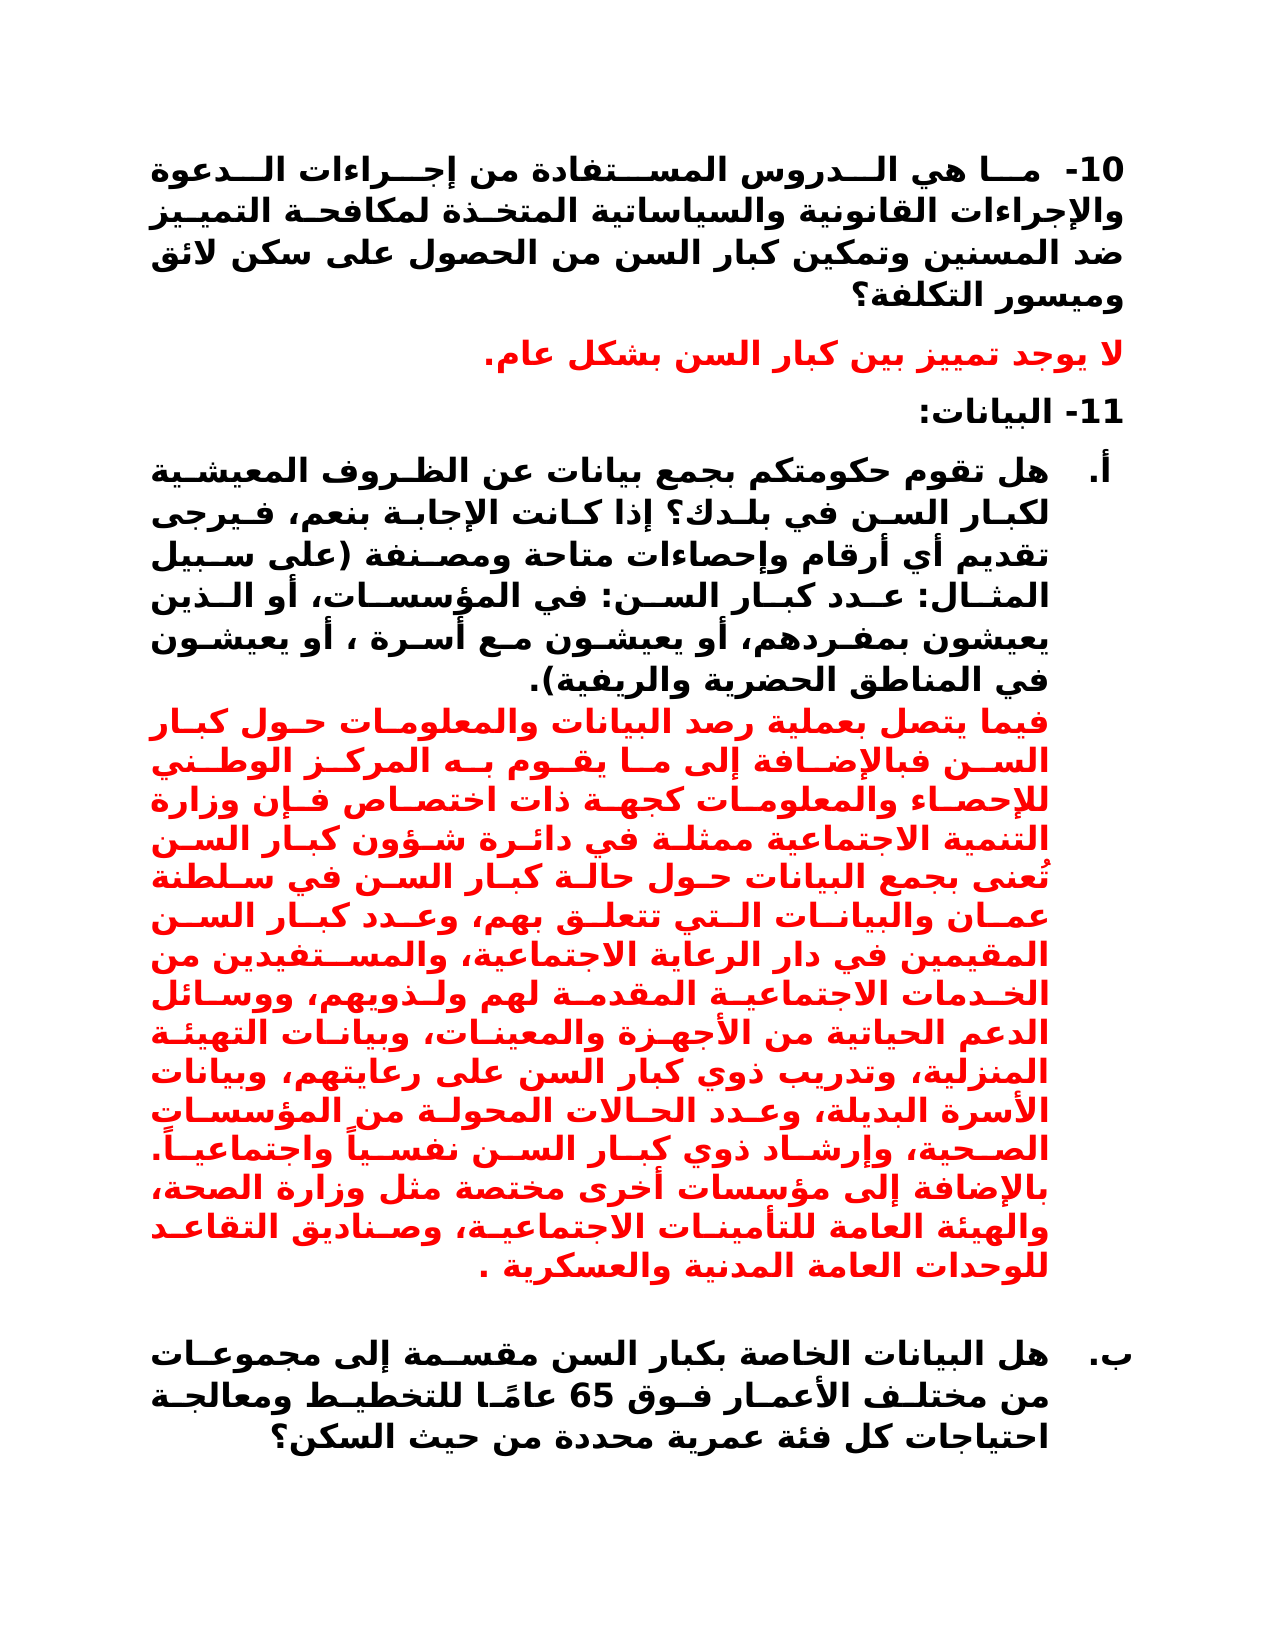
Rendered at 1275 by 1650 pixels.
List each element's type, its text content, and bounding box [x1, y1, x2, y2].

text 10- ما هي الدروس المستفادة من إجراءات الدعوة والإجراءات القانونية والسياساتية المتخذة لمكافحة التمييز ضد المسنين وتمكين كبار السن من الحصول على سكن لائق وميسور التكلفة؟ [150, 150, 1125, 314]
list فيما يتصل بعملية رصد البيانات والمعلومات حول كبار السن فبالإضافة إلى ما يقوم به المركز الوطني للإحصاء والمعلومات كجهة ذات اختصاص فإن وزارة التنمية الاجتماعية ممثلة في دائرة شؤون كبار السن تُعنى بجمع البيانات حول حالة كبار السن في سلطنة عمان والبيانات التي تتعلق بهم، وعدد كبار السن المقيمين في دار الرعاية الاجتماعية، والمستفيدين من الخدمات الاجتماعية المقدمة لهم ولذويهم، ووسائل الدعم الحياتية من الأجهزة والمعينات، وبيانات التهيئة المنزلية، وتدريب ذوي كبار السن على رعايتهم، وبيانات الأسرة البديلة، وعدد الحالات المحولة من المؤسسات الصحية، وإرشاد ذوي كبار السن نفسياً واجتماعياً. بالإضافة إلى مؤسسات أخرى مختصة مثل وزارة الصحة، والهيئة العامة للتأمينات الاجتماعية، وصناديق التقاعد للوحدات العامة المدنية والعسكرية . [150, 702, 1050, 1285]
list هل تقوم حكومتكم بجمع بيانات عن الظروف المعيشية لكبار السن في بلدك؟ إذا كانت الإجابة بنعم، فيرجى تقديم أي أرقام وإحصاءات متاحة ومصنفة (على سبيل المثال: عدد كبار السن: في المؤسسات، أو الذين يعيشون بمفردهم، أو يعيشون مع أسرة ، أو يعيشون في المناطق الحضرية والريفية). [150, 451, 1087, 699]
text لا يوجد تمييز بين كبار السن بشكل عام. [150, 334, 1125, 373]
list هل البيانات الخاصة بكبار السن مقسمة إلى مجموعات من مختلف الأعمار فوق 65 عامًا للتخطيط ومعالجة احتياجات كل فئة عمرية محددة من حيث السكن؟ [150, 1334, 1087, 1457]
text 11- البيانات: [150, 393, 1125, 432]
